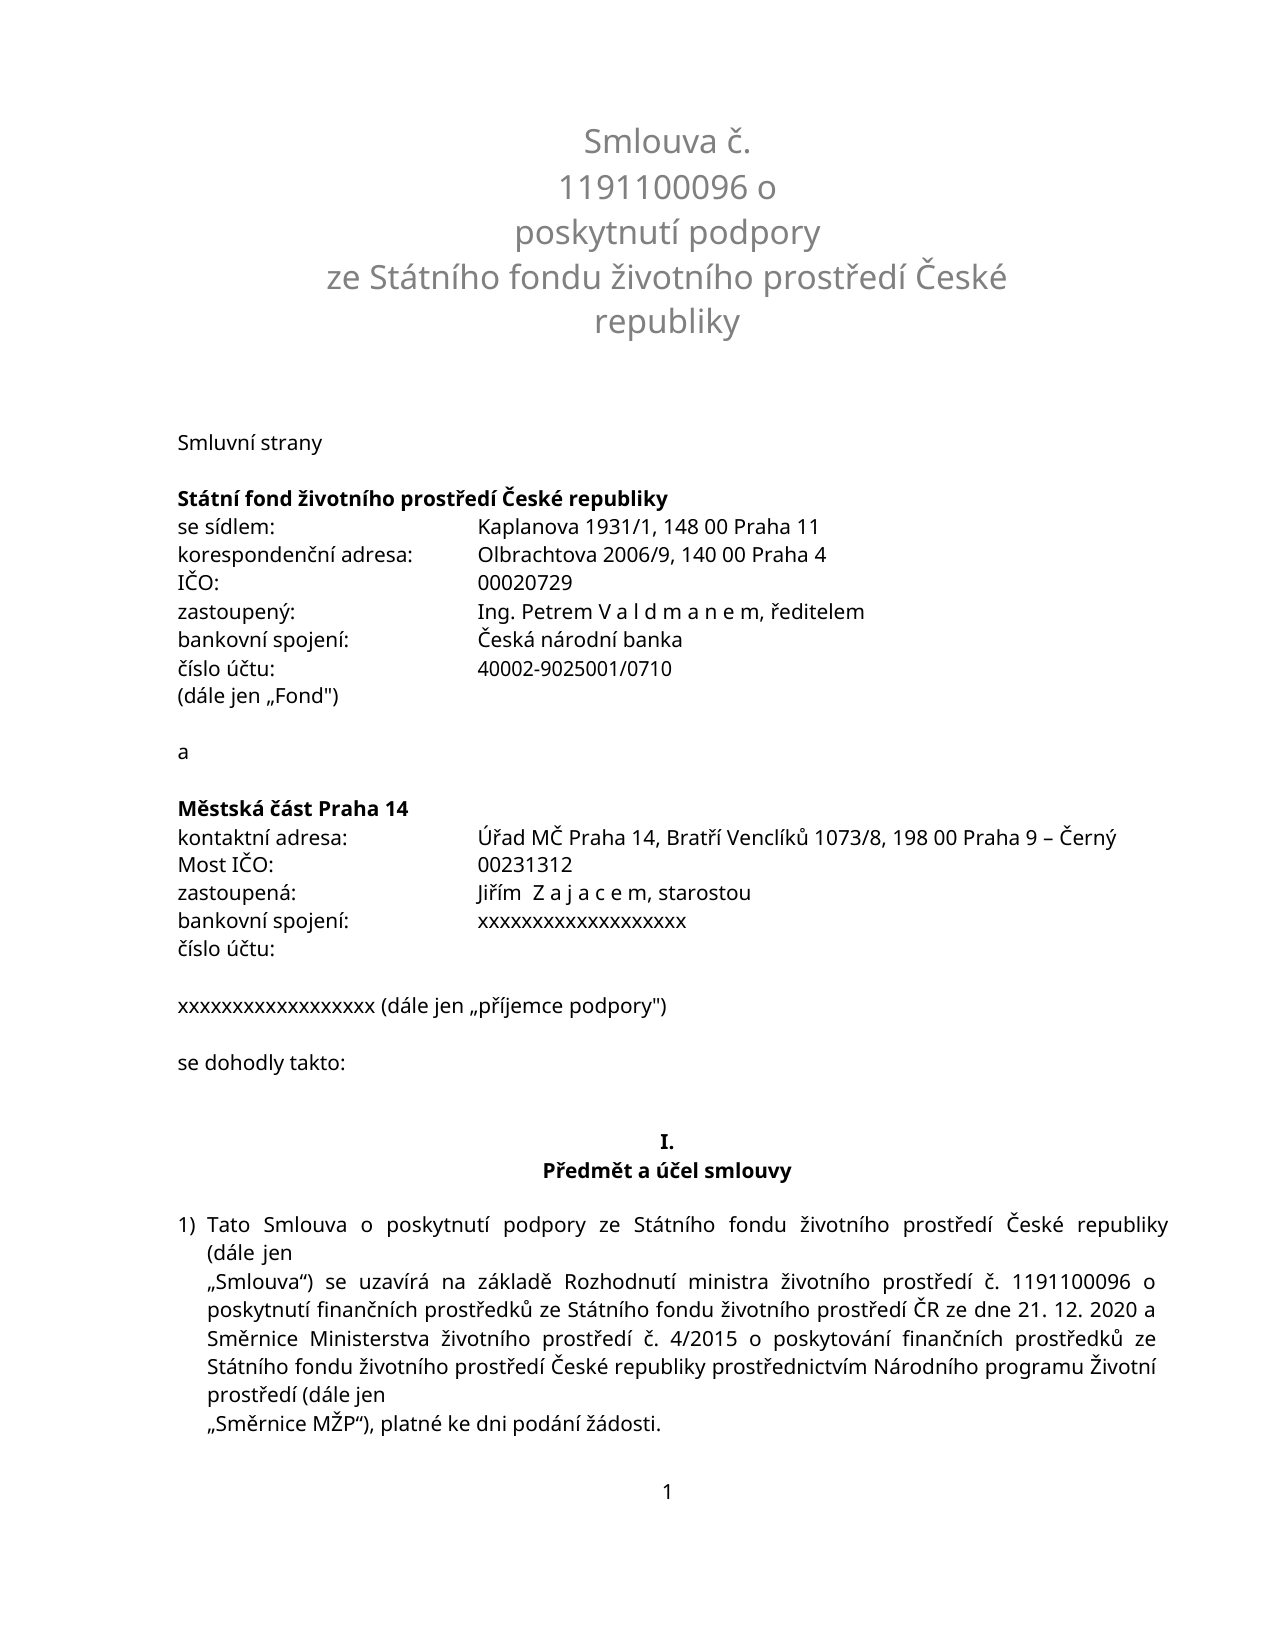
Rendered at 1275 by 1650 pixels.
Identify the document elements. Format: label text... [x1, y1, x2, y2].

text ze Státního fondu životního prostředí České republiky [271, 254, 1063, 343]
text IČO: 00020729 [177, 568, 1169, 597]
text „Směrnice MŽP“), platné ke dni podání žádosti. [207, 1409, 1169, 1437]
text bankovní spojení: xxxxxxxxxxxxxxxxxxx [177, 906, 1169, 934]
text Smluvní strany [177, 428, 1169, 456]
text se sídlem: Kaplanova 1931/1, 148 00 Praha 11 [177, 512, 1169, 540]
subtitle Městská část Praha 14 [177, 794, 1169, 823]
text korespondenční adresa: Olbrachtova 2006/9, 140 00 Praha 4 [177, 540, 1169, 568]
text a [177, 737, 1169, 766]
text číslo účtu: xxxxxxxxxxxxxxxxxx (dále jen „příjemce podpory") [177, 934, 674, 1019]
text číslo účtu: 40002-9025001/0710 (dále jen „Fond") [177, 654, 674, 709]
subtitle I. [494, 1127, 841, 1156]
text se dohodly takto: [177, 1048, 1169, 1076]
text Předmět a účel smlouvy [493, 1156, 841, 1184]
subtitle Státní fond životního prostředí České republiky [177, 485, 1169, 512]
list Tato Smlouva o poskytnutí podpory ze Státního fondu životního prostředí České republiky (dále jen [177, 1210, 1169, 1267]
text Smlouva č. 1191100096 o poskytnutí podpory [494, 118, 841, 254]
text bankovní spojení: Česká národní banka [177, 625, 1169, 654]
text zastoupený: Ing. Petrem V a l d m a n e m, ředitelem [177, 597, 1169, 625]
text „Smlouva“) se uzavírá na základě Rozhodnutí ministra životního prostředí č. 1191100096 o poskytnutí finančních prostředků ze Státního fondu životního prostředí ČR ze dne 21. 12. 2020 a Směrnice Ministerstva životního prostředí č. 4/2015 o poskytování finančních prostředků ze Státního fondu životního prostředí České republiky prostřednictvím Národního programu Životní prostředí (dále jen [207, 1267, 1157, 1409]
text kontaktní adresa: Úřad MČ Praha 14, Bratří Venclíků 1073/8, 198 00 Praha 9 – Černý Most IČO: 00231312 [177, 823, 1131, 878]
text zastoupená: Jiřím Z a j a c e m, starostou [177, 878, 1169, 906]
